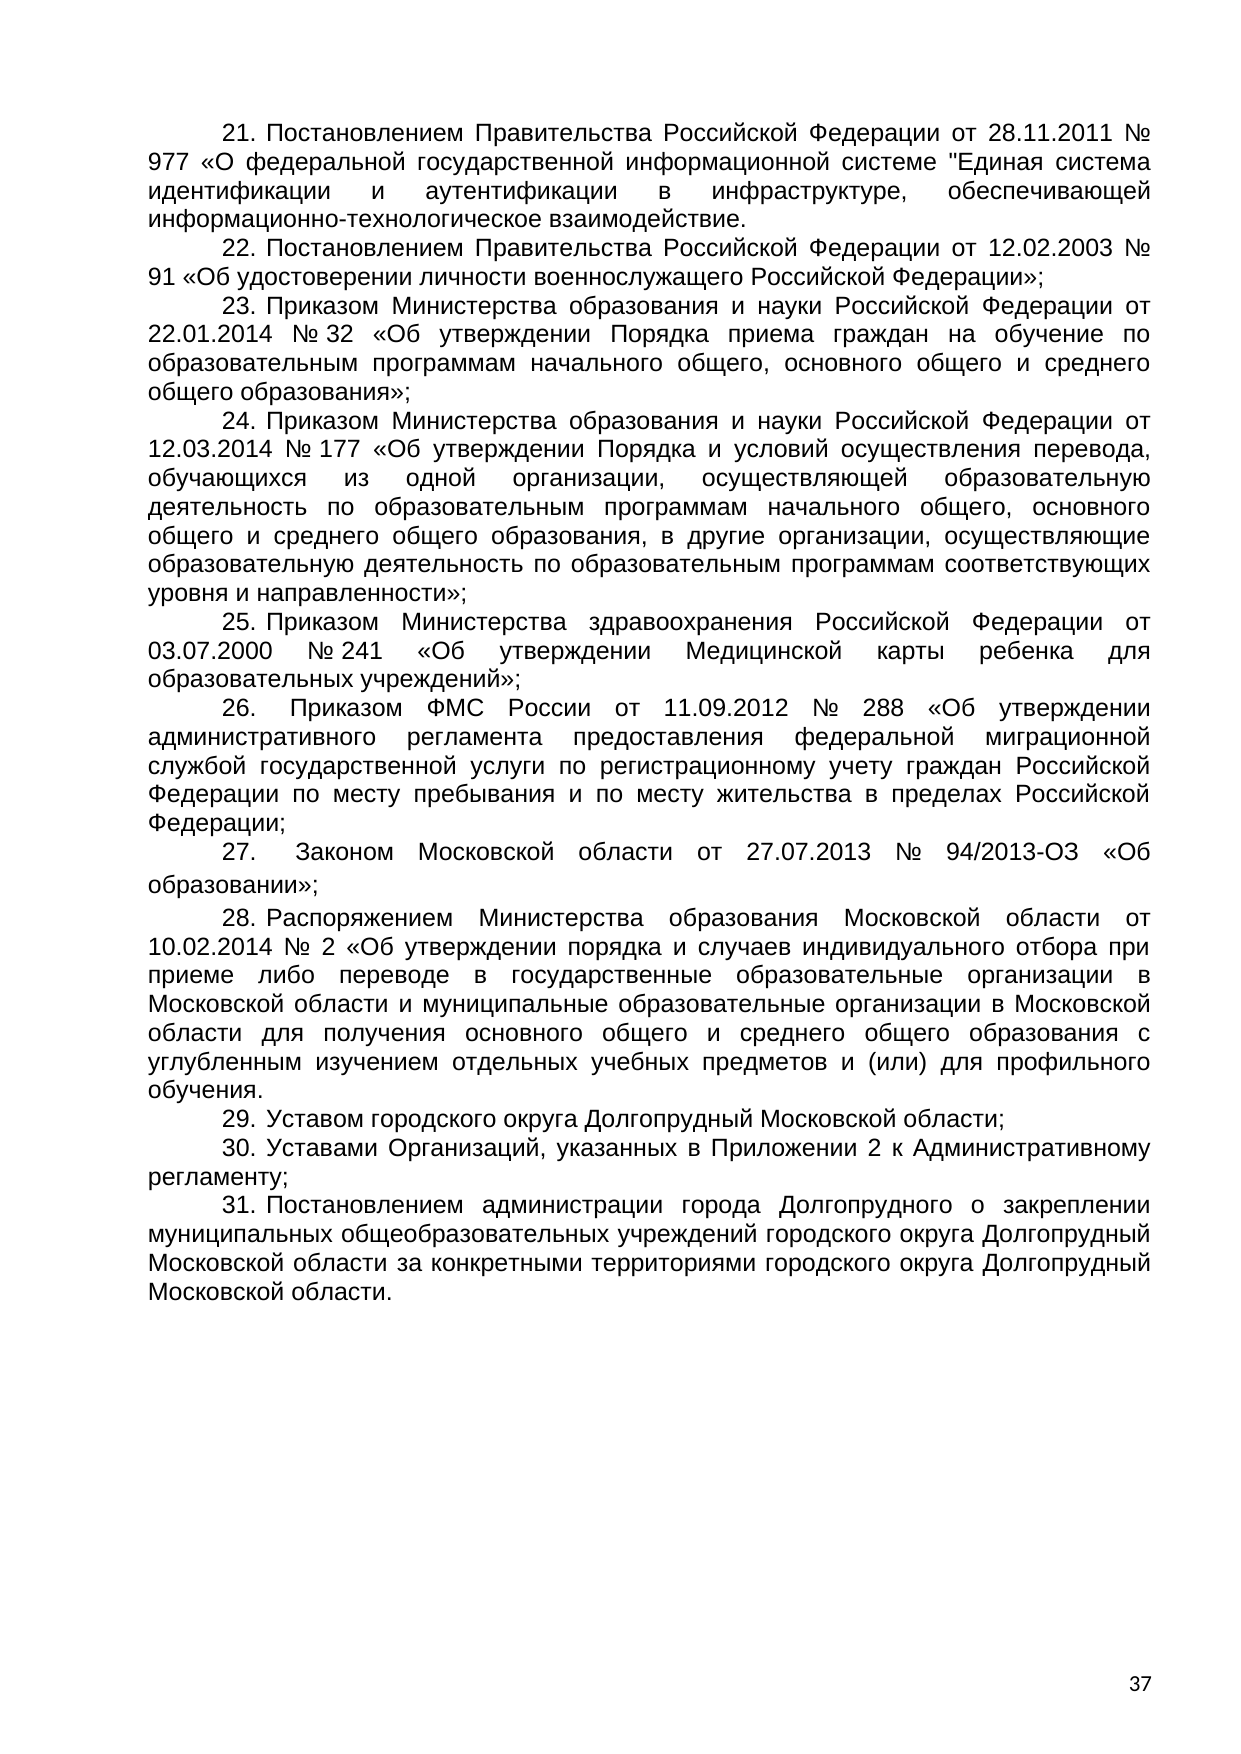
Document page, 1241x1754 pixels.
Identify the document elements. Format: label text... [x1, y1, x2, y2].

list Постановлением Правительства Российской Федерации от 12.02.2003 № 91 «Об удостоверении личности военнослужащего Российской Федерации»; [148, 233, 1152, 291]
list Уставом городского округа Долгопрудный Московской области; [148, 1104, 1152, 1133]
list Постановлением Правительства Российской Федерации от 28.11.2011 № 977 «О федеральной государственной информационной системе "Единая система идентификации и аутентификации в инфраструктуре, обеспечивающей информационно-технологическое взаимодействие. [148, 118, 1152, 233]
list Приказом Министерства образования и науки Российской Федерации от 12.03.2014 № 177 «Об утверждении Порядка и условий осуществления перевода, обучающихся из одной организации, осуществляющей образовательную деятельность по образовательным программам начального общего, основного общего и среднего общего образования, в другие организации, осуществляющие образовательную деятельность по образовательным программам соответствующих уровня и направленности»; [148, 406, 1152, 607]
list Приказом ФМС России от 11.09.2012 № 288 «Об утверждении административного регламента предоставления федеральной миграционной службой государственной услуги по регистрационному учету граждан Российской Федерации по месту пребывания и по месту жительства в пределах Российской Федерации; [148, 693, 1152, 837]
list Постановлением администрации города Долгопрудного о закреплении муниципальных общеобразовательных учреждений городского округа Долгопрудный Московской области за конкретными территориями городского округа Долгопрудный Московской области. [148, 1190, 1152, 1305]
list Законом Московской области от 27.07.2013 № 94/2013-ОЗ «Об образовании»; [148, 837, 1152, 899]
list Распоряжением Министерства образования Московской области от 10.02.2014 № 2 «Об утверждении порядка и случаев индивидуального отбора при приеме либо переводе в государственные образовательные организации в Московской области и муниципальные образовательные организации в Московской области для получения основного общего и среднего общего образования с углубленным изучением отдельных учебных предметов и (или) для профильного обучения. [148, 903, 1152, 1104]
list Приказом Министерства образования и науки Российской Федерации от 22.01.2014 № 32 «Об утверждении Порядка приема граждан на обучение по образовательным программам начального общего, основного общего и среднего общего образования»; [148, 291, 1152, 406]
list Уставами Организаций, указанных в Приложении 2 к Административному регламенту; [148, 1133, 1152, 1190]
list Приказом Министерства здравоохранения Российской Федерации от 03.07.2000 № 241 «Об утверждении Медицинской карты ребенка для образовательных учреждений»; [148, 607, 1152, 693]
